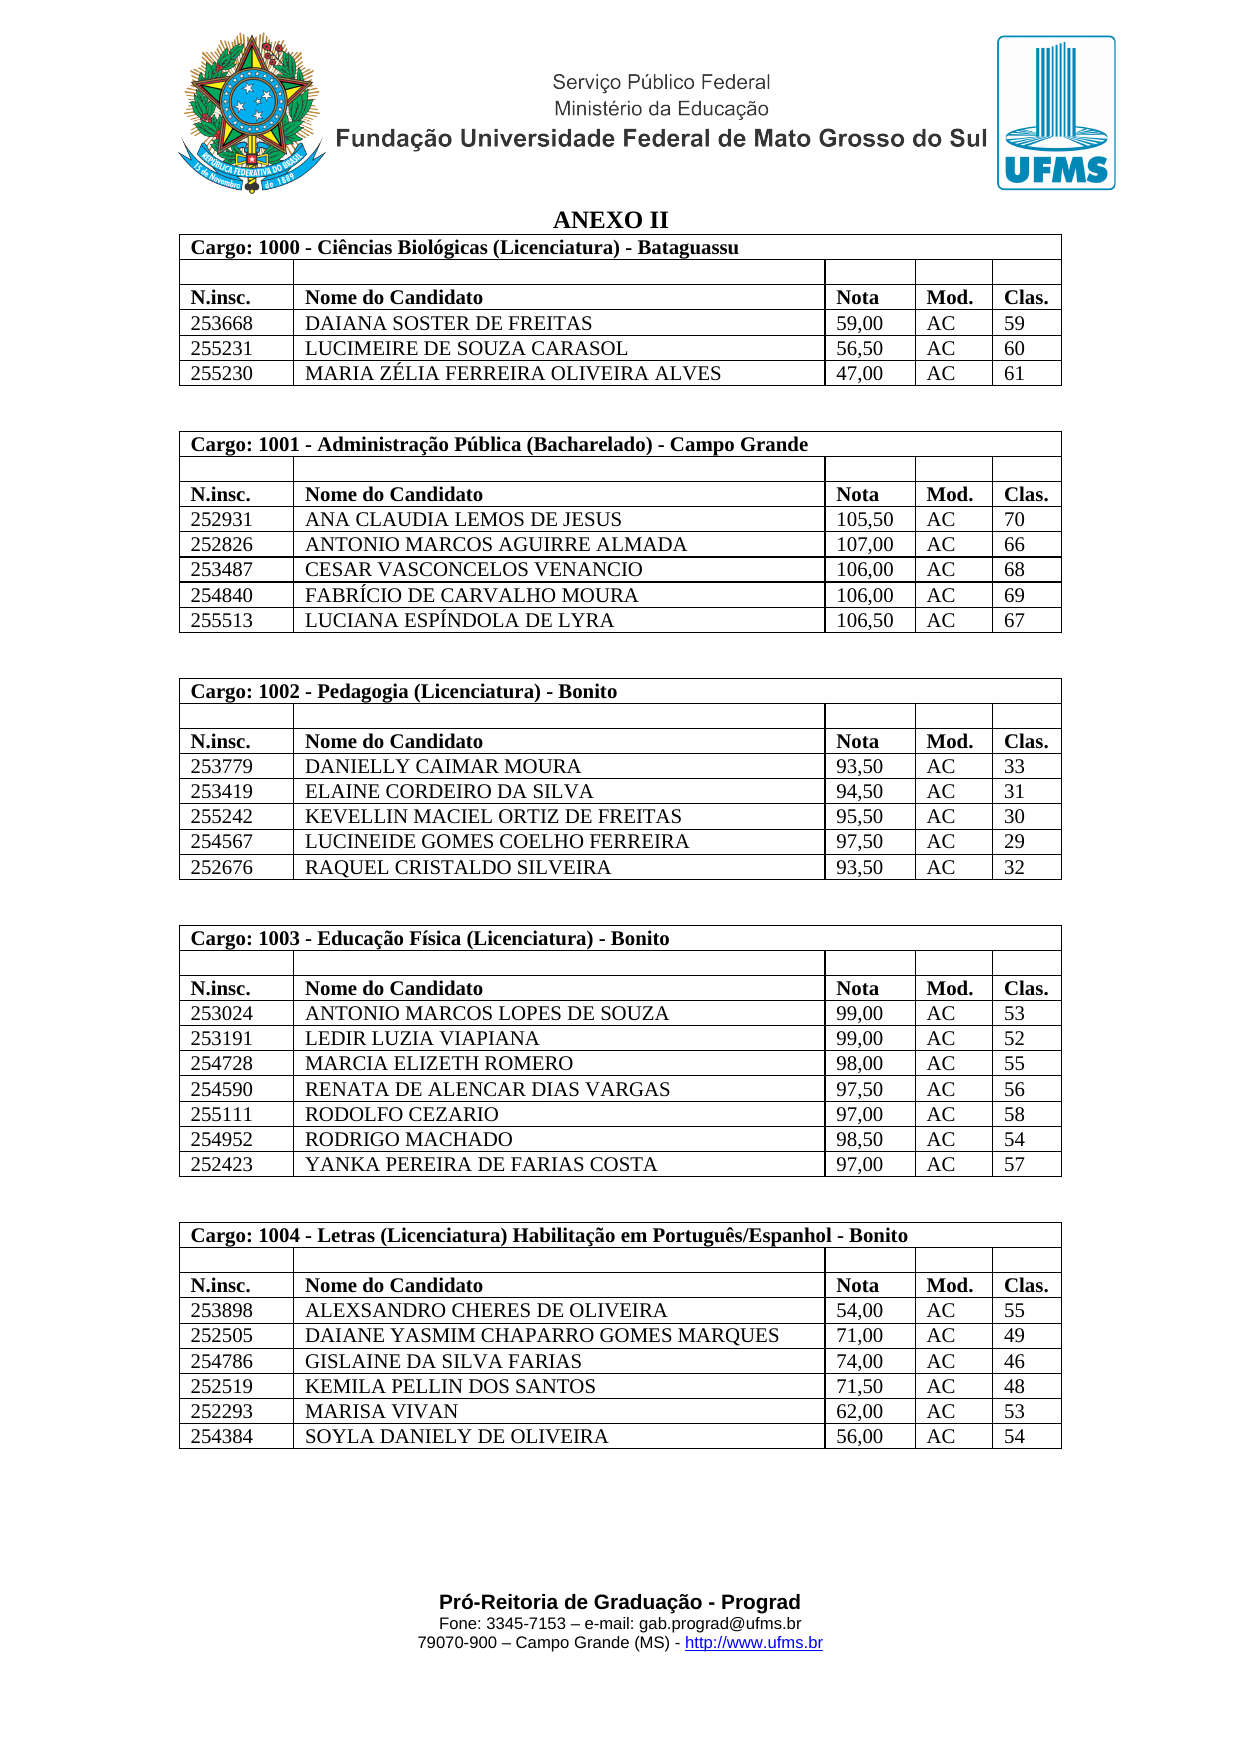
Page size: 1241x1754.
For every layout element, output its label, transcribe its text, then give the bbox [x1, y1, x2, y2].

table_cell 106,00 [826, 583, 915, 607]
table_cell Clas. [993, 729, 1061, 753]
table_cell N.insc. [180, 729, 293, 753]
table_cell 253191 [180, 1026, 293, 1050]
table_cell 56,50 [826, 336, 915, 359]
table_cell CESAR VASCONCELOS VENANCIO [294, 558, 824, 581]
table_cell 54 [993, 1424, 1061, 1448]
table_cell 99,00 [826, 1001, 915, 1025]
table_cell AC [916, 336, 992, 359]
table_cell 105,50 [826, 507, 915, 531]
table_cell 254840 [180, 583, 293, 607]
table_cell AC [916, 558, 992, 581]
table_cell [294, 1248, 824, 1272]
table_cell 252519 [180, 1374, 293, 1398]
table_cell Nome do Candidato [294, 285, 824, 309]
table_cell AC [916, 583, 992, 607]
table_cell DAIANE YASMIM CHAPARRO GOMES MARQUES [294, 1324, 824, 1347]
table_cell YANKA PEREIRA DE FARIAS COSTA [294, 1152, 824, 1176]
table_cell [826, 1248, 915, 1272]
table_cell 107,00 [826, 532, 915, 556]
table_cell [916, 457, 992, 481]
table_cell 254384 [180, 1424, 293, 1448]
table_cell Clas. [993, 285, 1061, 309]
picture [177, 32, 1116, 194]
table_cell [916, 951, 992, 975]
table_cell 253779 [180, 754, 293, 778]
table_cell AC [916, 1127, 992, 1151]
table_cell AC [916, 361, 992, 385]
table_cell 53 [993, 1001, 1061, 1025]
table_cell N.insc. [180, 285, 293, 309]
table_cell 59 [993, 310, 1061, 334]
table_cell Clas. [993, 976, 1061, 1000]
table_cell AC [916, 507, 992, 531]
table_cell 255231 [180, 336, 293, 359]
table_cell FABRÍCIO DE CARVALHO MOURA [294, 583, 824, 607]
table_cell RAQUEL CRISTALDO SILVEIRA [294, 855, 824, 879]
table_cell MARIA ZÉLIA FERREIRA OLIVEIRA ALVES [294, 361, 824, 385]
table_cell RODRIGO MACHADO [294, 1127, 824, 1151]
table_cell 59,00 [826, 310, 915, 334]
table_cell AC [916, 1076, 992, 1101]
table_cell Mod. [916, 285, 992, 309]
table_cell 106,00 [826, 558, 915, 581]
table_cell GISLAINE DA SILVA FARIAS [294, 1349, 824, 1373]
table_cell ELAINE CORDEIRO DA SILVA [294, 779, 824, 803]
table_cell Nome do Candidato [294, 976, 824, 1000]
table_cell [826, 951, 915, 975]
table_cell [826, 260, 915, 284]
table_cell ANTONIO MARCOS LOPES DE SOUZA [294, 1001, 824, 1025]
table_cell 66 [993, 532, 1061, 556]
table_cell AC [916, 779, 992, 803]
table_cell AC [916, 1324, 992, 1347]
table_cell 71,50 [826, 1374, 915, 1398]
table_cell ANA CLAUDIA LEMOS DE JESUS [294, 507, 824, 531]
table_header Cargo: 1003 - Educação Física (Licenciatura) - Bonito [180, 926, 1061, 950]
table_cell 95,50 [826, 804, 915, 828]
table_cell [180, 1248, 293, 1272]
table_cell 67 [993, 608, 1061, 632]
table_cell 253898 [180, 1298, 293, 1322]
table_cell AC [916, 1001, 992, 1025]
table_cell [180, 951, 293, 975]
table_cell 70 [993, 507, 1061, 531]
table_cell 55 [993, 1298, 1061, 1322]
table_cell 49 [993, 1324, 1061, 1347]
table_cell ANTONIO MARCOS AGUIRRE ALMADA [294, 532, 824, 556]
table_cell Clas. [993, 1273, 1061, 1297]
table_cell RENATA DE ALENCAR DIAS VARGAS [294, 1076, 824, 1101]
table_cell 61 [993, 361, 1061, 385]
table_cell AC [916, 608, 992, 632]
table_cell 93,50 [826, 855, 915, 879]
table_cell 74,00 [826, 1349, 915, 1373]
table_cell AC [916, 532, 992, 556]
table_cell [826, 704, 915, 728]
table_cell AC [916, 1051, 992, 1075]
table_cell [294, 260, 824, 284]
table_cell 254728 [180, 1051, 293, 1075]
table_cell KEMILA PELLIN DOS SANTOS [294, 1374, 824, 1398]
table_cell 253487 [180, 558, 293, 581]
table_cell Mod. [916, 729, 992, 753]
table_cell [916, 1248, 992, 1272]
text ANEXO II [158, 205, 1063, 234]
table_cell 33 [993, 754, 1061, 778]
table_cell Clas. [993, 482, 1061, 506]
table_cell 47,00 [826, 361, 915, 385]
table_cell 98,00 [826, 1051, 915, 1075]
table_cell 53 [993, 1399, 1061, 1423]
table_cell LUCIMEIRE DE SOUZA CARASOL [294, 336, 824, 359]
table_cell 106,50 [826, 608, 915, 632]
table_cell RODOLFO CEZARIO [294, 1102, 824, 1126]
table_cell 252676 [180, 855, 293, 879]
table_cell 252423 [180, 1152, 293, 1176]
table_cell ALEXSANDRO CHERES DE OLIVEIRA [294, 1298, 824, 1322]
table_cell AC [916, 1349, 992, 1373]
table_cell [180, 457, 293, 481]
table_cell N.insc. [180, 482, 293, 506]
table_cell 255111 [180, 1102, 293, 1126]
table_cell [180, 260, 293, 284]
table_cell LUCIANA ESPÍNDOLA DE LYRA [294, 608, 824, 632]
table_cell 253419 [180, 779, 293, 803]
table_cell Mod. [916, 976, 992, 1000]
table_cell LUCINEIDE GOMES COELHO FERREIRA [294, 830, 824, 853]
table_cell Nota [826, 729, 915, 753]
table_cell 255230 [180, 361, 293, 385]
table_cell 93,50 [826, 754, 915, 778]
table_cell 254567 [180, 830, 293, 853]
table_cell 60 [993, 336, 1061, 359]
table_cell 253024 [180, 1001, 293, 1025]
table_cell Nome do Candidato [294, 1273, 824, 1297]
table_cell Nota [826, 285, 915, 309]
table_cell 252505 [180, 1324, 293, 1347]
table_cell [294, 704, 824, 728]
table_cell 62,00 [826, 1399, 915, 1423]
table_cell 54,00 [826, 1298, 915, 1322]
table_cell [294, 951, 824, 975]
table_cell AC [916, 855, 992, 879]
table_cell 58 [993, 1102, 1061, 1126]
table_cell KEVELLIN MACIEL ORTIZ DE FREITAS [294, 804, 824, 828]
table_cell 255513 [180, 608, 293, 632]
table_cell 253668 [180, 310, 293, 334]
table_cell 99,00 [826, 1026, 915, 1050]
table_cell AC [916, 1102, 992, 1126]
table_cell MARISA VIVAN [294, 1399, 824, 1423]
table_cell 252293 [180, 1399, 293, 1423]
table_cell 55 [993, 1051, 1061, 1075]
table_header Cargo: 1001 - Administração Pública (Bacharelado) - Campo Grande [180, 432, 1061, 456]
table_cell 68 [993, 558, 1061, 581]
table_cell AC [916, 804, 992, 828]
table_cell 97,00 [826, 1102, 915, 1126]
table_cell AC [916, 1026, 992, 1050]
table_cell AC [916, 1298, 992, 1322]
table_cell 252826 [180, 532, 293, 556]
table_cell 30 [993, 804, 1061, 828]
table_cell SOYLA DANIELY DE OLIVEIRA [294, 1424, 824, 1448]
table_cell AC [916, 1399, 992, 1423]
table_cell [993, 457, 1061, 481]
table_cell MARCIA ELIZETH ROMERO [294, 1051, 824, 1075]
table_cell AC [916, 310, 992, 334]
table_cell 56,00 [826, 1424, 915, 1448]
table_cell 254952 [180, 1127, 293, 1151]
table_cell [916, 260, 992, 284]
table_cell 98,50 [826, 1127, 915, 1151]
table_cell 254590 [180, 1076, 293, 1101]
table_cell 54 [993, 1127, 1061, 1151]
table_cell 56 [993, 1076, 1061, 1101]
table_cell [993, 704, 1061, 728]
table_cell 29 [993, 830, 1061, 853]
table_cell 97,50 [826, 830, 915, 853]
table_cell 255242 [180, 804, 293, 828]
table_cell 31 [993, 779, 1061, 803]
table_cell LEDIR LUZIA VIAPIANA [294, 1026, 824, 1050]
table_cell AC [916, 1374, 992, 1398]
table_cell [993, 951, 1061, 975]
table_header Cargo: 1004 - Letras (Licenciatura) Habilitação em Português/Espanhol - Bonito [180, 1223, 1061, 1247]
table_cell DANIELLY CAIMAR MOURA [294, 754, 824, 778]
table_cell Mod. [916, 482, 992, 506]
table_header Cargo: 1000 - Ciências Biológicas (Licenciatura) - Bataguassu [180, 235, 1061, 259]
table_cell N.insc. [180, 976, 293, 1000]
table_cell Nota [826, 976, 915, 1000]
table_cell 48 [993, 1374, 1061, 1398]
table_cell [916, 704, 992, 728]
table_cell [180, 704, 293, 728]
table_cell 57 [993, 1152, 1061, 1176]
table_cell 52 [993, 1026, 1061, 1050]
table_cell Nota [826, 482, 915, 506]
table_cell AC [916, 1152, 992, 1176]
table_cell Nota [826, 1273, 915, 1297]
table_cell 252931 [180, 507, 293, 531]
table_cell 97,50 [826, 1076, 915, 1101]
table_cell [294, 457, 824, 481]
table_header Cargo: 1002 - Pedagogia (Licenciatura) - Bonito [180, 679, 1061, 703]
table_cell 97,00 [826, 1152, 915, 1176]
table_cell [993, 260, 1061, 284]
table_cell 94,50 [826, 779, 915, 803]
table_cell N.insc. [180, 1273, 293, 1297]
table_cell 69 [993, 583, 1061, 607]
table_cell DAIANA SOSTER DE FREITAS [294, 310, 824, 334]
table_cell Nome do Candidato [294, 729, 824, 753]
table_cell Mod. [916, 1273, 992, 1297]
table_cell 71,00 [826, 1324, 915, 1347]
table_cell AC [916, 1424, 992, 1448]
table_cell 46 [993, 1349, 1061, 1373]
table_cell [993, 1248, 1061, 1272]
table_cell Nome do Candidato [294, 482, 824, 506]
table_cell 32 [993, 855, 1061, 879]
table_cell AC [916, 830, 992, 853]
table_cell 254786 [180, 1349, 293, 1373]
table_cell AC [916, 754, 992, 778]
table_cell [826, 457, 915, 481]
picture [1000, 38, 1116, 188]
